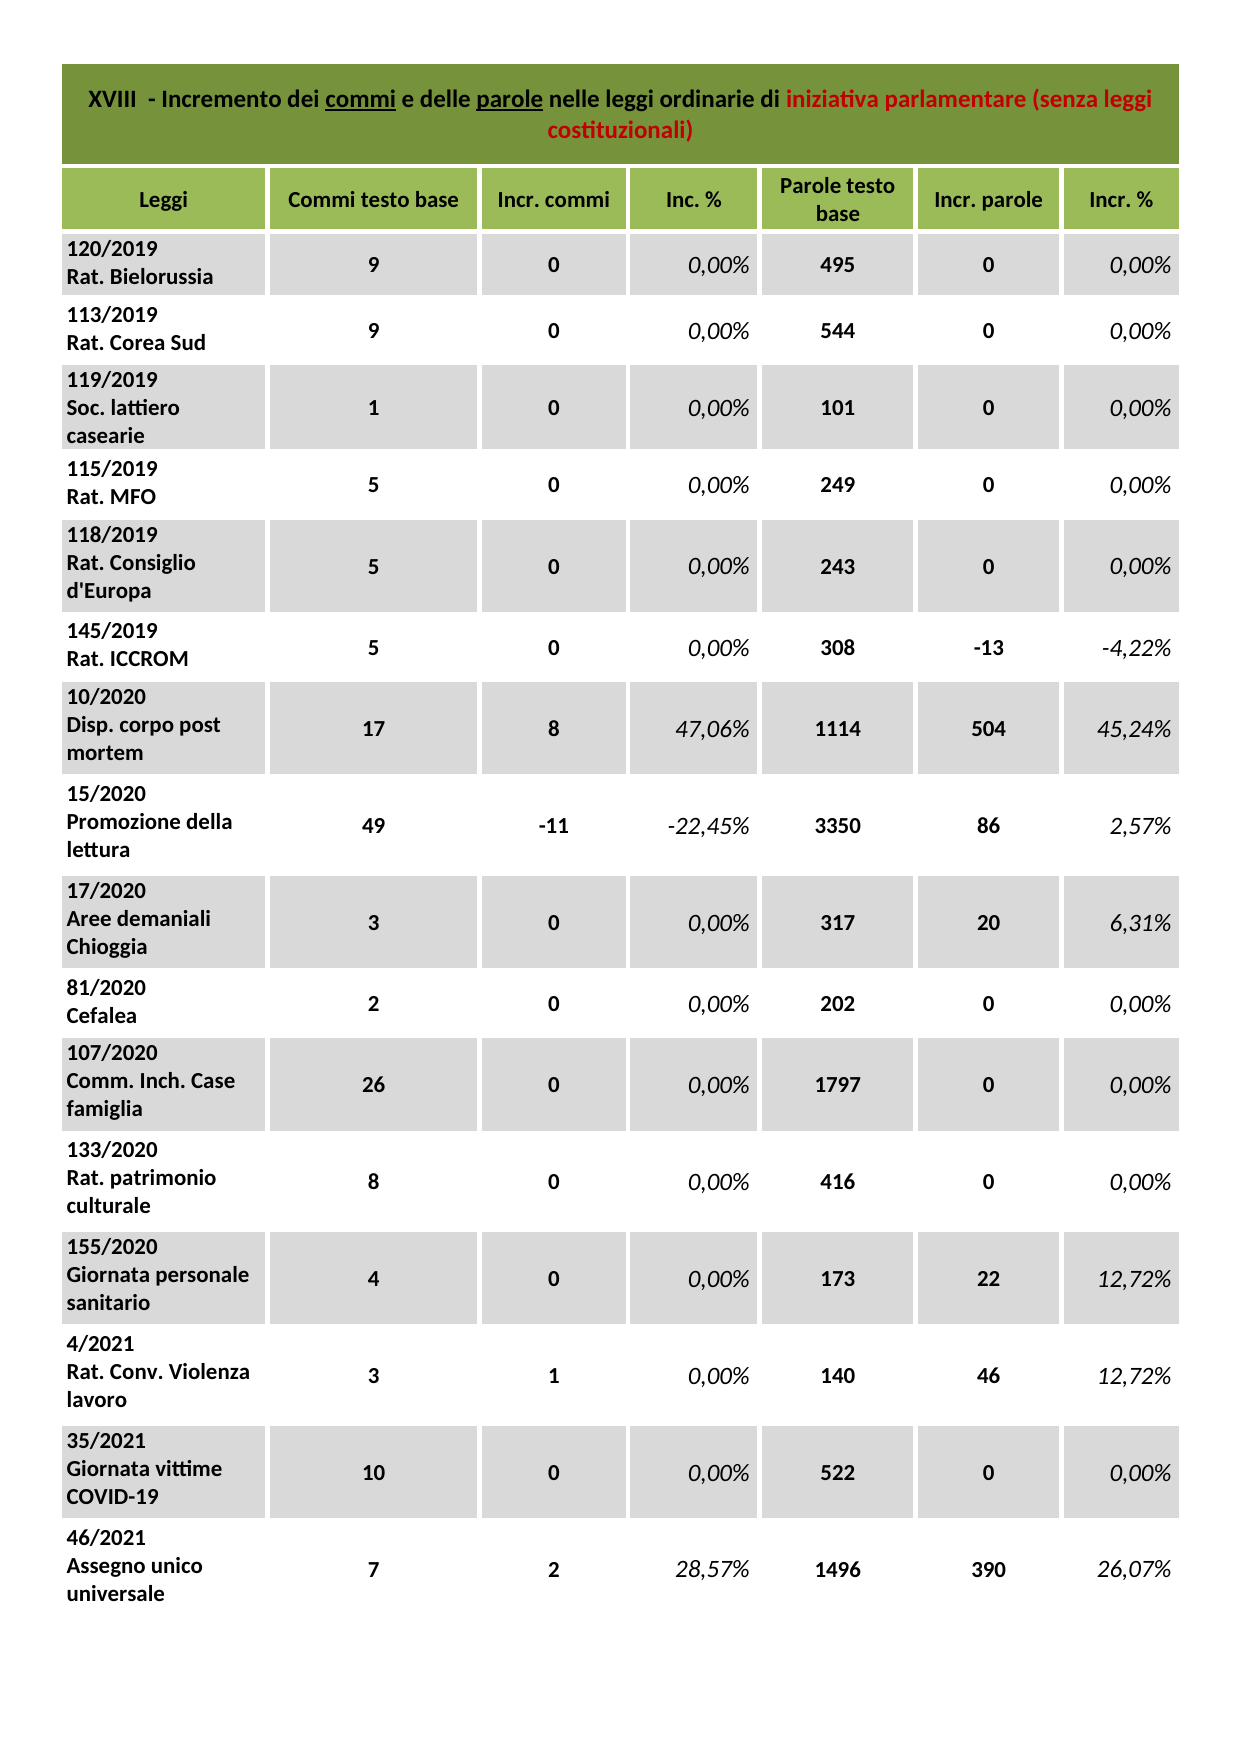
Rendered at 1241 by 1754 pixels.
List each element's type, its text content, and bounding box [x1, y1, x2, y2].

table_cell 26 [270, 1038, 477, 1131]
table_cell 0,00% [630, 1426, 757, 1518]
table_cell 0,00% [630, 1135, 757, 1227]
table_cell 0 [918, 973, 1059, 1034]
table_cell 0 [482, 234, 626, 295]
table_cell 120/2019 Rat. Bielorussia [62, 234, 265, 295]
table_cell 0 [482, 876, 626, 968]
table_cell 46 [918, 1329, 1059, 1421]
table_cell 28,57% [630, 1523, 757, 1615]
table_cell 0 [918, 365, 1059, 449]
table_cell 0,00% [630, 234, 757, 295]
table_cell 0,00% [1064, 365, 1179, 449]
table_cell 10/2020 Disp. corpo post mortem [62, 682, 265, 774]
table_cell 0,00% [630, 876, 757, 968]
table_cell 0,00% [630, 1232, 757, 1324]
table_cell 2 [270, 973, 477, 1034]
table_cell 3 [270, 876, 477, 968]
table_cell 0 [482, 1038, 626, 1131]
table_cell -22,45% [630, 779, 757, 871]
table_cell 249 [762, 454, 913, 515]
table_cell 390 [918, 1523, 1059, 1615]
table_cell 0 [482, 300, 626, 361]
table_cell 544 [762, 300, 913, 361]
table_cell 0 [482, 1135, 626, 1227]
table_cell 81/2020 Cefalea [62, 973, 265, 1034]
table_cell 101 [762, 365, 913, 449]
table_cell 0 [482, 973, 626, 1034]
table_cell 12,72% [1064, 1232, 1179, 1324]
table_cell 155/2020 Giornata personale sanitario [62, 1232, 265, 1324]
table_cell 0 [482, 454, 626, 515]
table_cell 15/2020 Promozione della lettura [62, 779, 265, 871]
table_cell 9 [270, 234, 477, 295]
table_cell 47,06% [630, 682, 757, 774]
table_cell 0,00% [1064, 1426, 1179, 1518]
table_cell 0 [482, 520, 626, 612]
table_cell 35/2021 Giornata vittime COVID-19 [62, 1426, 265, 1518]
table_cell 8 [482, 682, 626, 774]
table_cell 5 [270, 617, 477, 677]
table_cell Leggi [62, 168, 265, 229]
table_cell 0 [482, 1232, 626, 1324]
table_cell 0 [918, 454, 1059, 515]
table_cell 173 [762, 1232, 913, 1324]
table_cell 0,00% [630, 454, 757, 515]
table_cell 46/2021 Assegno unico universale [62, 1523, 265, 1615]
table_cell 9 [270, 300, 477, 361]
table_cell 1114 [762, 682, 913, 774]
table_cell 118/2019 Rat. Consiglio d'Europa [62, 520, 265, 612]
table_cell 5 [270, 520, 477, 612]
table_cell 12,72% [1064, 1329, 1179, 1421]
table_cell 115/2019 Rat. MFO [62, 454, 265, 515]
table_cell 0,00% [630, 300, 757, 361]
table_cell Incr. % [1064, 168, 1179, 229]
table_cell 317 [762, 876, 913, 968]
table_cell 2 [482, 1523, 626, 1615]
table_cell 86 [918, 779, 1059, 871]
table_cell 1496 [762, 1523, 913, 1615]
table_cell 45,24% [1064, 682, 1179, 774]
table_cell 0 [918, 1135, 1059, 1227]
table_cell Commi testo base [270, 168, 477, 229]
table_cell 0,00% [1064, 454, 1179, 515]
table_cell 0,00% [630, 1038, 757, 1131]
table_cell 0,00% [1064, 234, 1179, 295]
table_cell 308 [762, 617, 913, 677]
table_cell 416 [762, 1135, 913, 1227]
table_cell 0,00% [630, 365, 757, 449]
table_cell 1 [482, 1329, 626, 1421]
table_cell 0,00% [1064, 1038, 1179, 1131]
table_cell Parole testo base [762, 168, 913, 229]
table_cell 113/2019 Rat. Corea Sud [62, 300, 265, 361]
table_cell 22 [918, 1232, 1059, 1324]
table_cell 107/2020 Comm. Inch. Case famiglia [62, 1038, 265, 1131]
table_cell 0 [918, 300, 1059, 361]
table_cell 1 [270, 365, 477, 449]
table_cell 1797 [762, 1038, 913, 1131]
table_cell 0,00% [630, 973, 757, 1034]
table_cell 145/2019 Rat. ICCROM [62, 617, 265, 677]
table_cell Incr. commi [482, 168, 626, 229]
table_cell 504 [918, 682, 1059, 774]
table_cell 140 [762, 1329, 913, 1421]
table_cell 133/2020 Rat. patrimonio culturale [62, 1135, 265, 1227]
table_cell 7 [270, 1523, 477, 1615]
table_cell 5 [270, 454, 477, 515]
table_cell 0,00% [1064, 520, 1179, 612]
table_cell 0 [482, 617, 626, 677]
table_cell -4,22% [1064, 617, 1179, 677]
table_cell 4/2021 Rat. Conv. Violenza lavoro [62, 1329, 265, 1421]
table_cell Incr. parole [918, 168, 1059, 229]
table_cell 0 [918, 1038, 1059, 1131]
table_cell 0 [918, 520, 1059, 612]
table_cell 49 [270, 779, 477, 871]
table_cell 522 [762, 1426, 913, 1518]
table_cell 0 [918, 1426, 1059, 1518]
table_cell 4 [270, 1232, 477, 1324]
table_cell 2,57% [1064, 779, 1179, 871]
table_cell 0 [482, 365, 626, 449]
table_cell 0,00% [1064, 1135, 1179, 1227]
table_cell 0,00% [1064, 300, 1179, 361]
table_cell 243 [762, 520, 913, 612]
table_cell 0 [482, 1426, 626, 1518]
table_cell 20 [918, 876, 1059, 968]
table_cell 3350 [762, 779, 913, 871]
table_header XVIII - Incremento dei commi e delle parole nelle leggi ordinarie di iniziativa parlamentare (senza leggi costituzionali) [62, 64, 1179, 164]
table_cell 17 [270, 682, 477, 774]
table_cell Inc. % [630, 168, 757, 229]
table_cell 26,07% [1064, 1523, 1179, 1615]
table_cell -13 [918, 617, 1059, 677]
table_cell 0,00% [630, 617, 757, 677]
table_cell 10 [270, 1426, 477, 1518]
table_cell 8 [270, 1135, 477, 1227]
table_cell 17/2020 Aree demaniali Chioggia [62, 876, 265, 968]
table_cell 0 [918, 234, 1059, 295]
table_cell 0,00% [630, 520, 757, 612]
table_cell -11 [482, 779, 626, 871]
table_cell 3 [270, 1329, 477, 1421]
table_cell 495 [762, 234, 913, 295]
table_cell 6,31% [1064, 876, 1179, 968]
table_cell 119/2019 Soc. lattiero casearie [62, 365, 265, 449]
table_cell 0,00% [630, 1329, 757, 1421]
table_cell 202 [762, 973, 913, 1034]
table_cell 0,00% [1064, 973, 1179, 1034]
